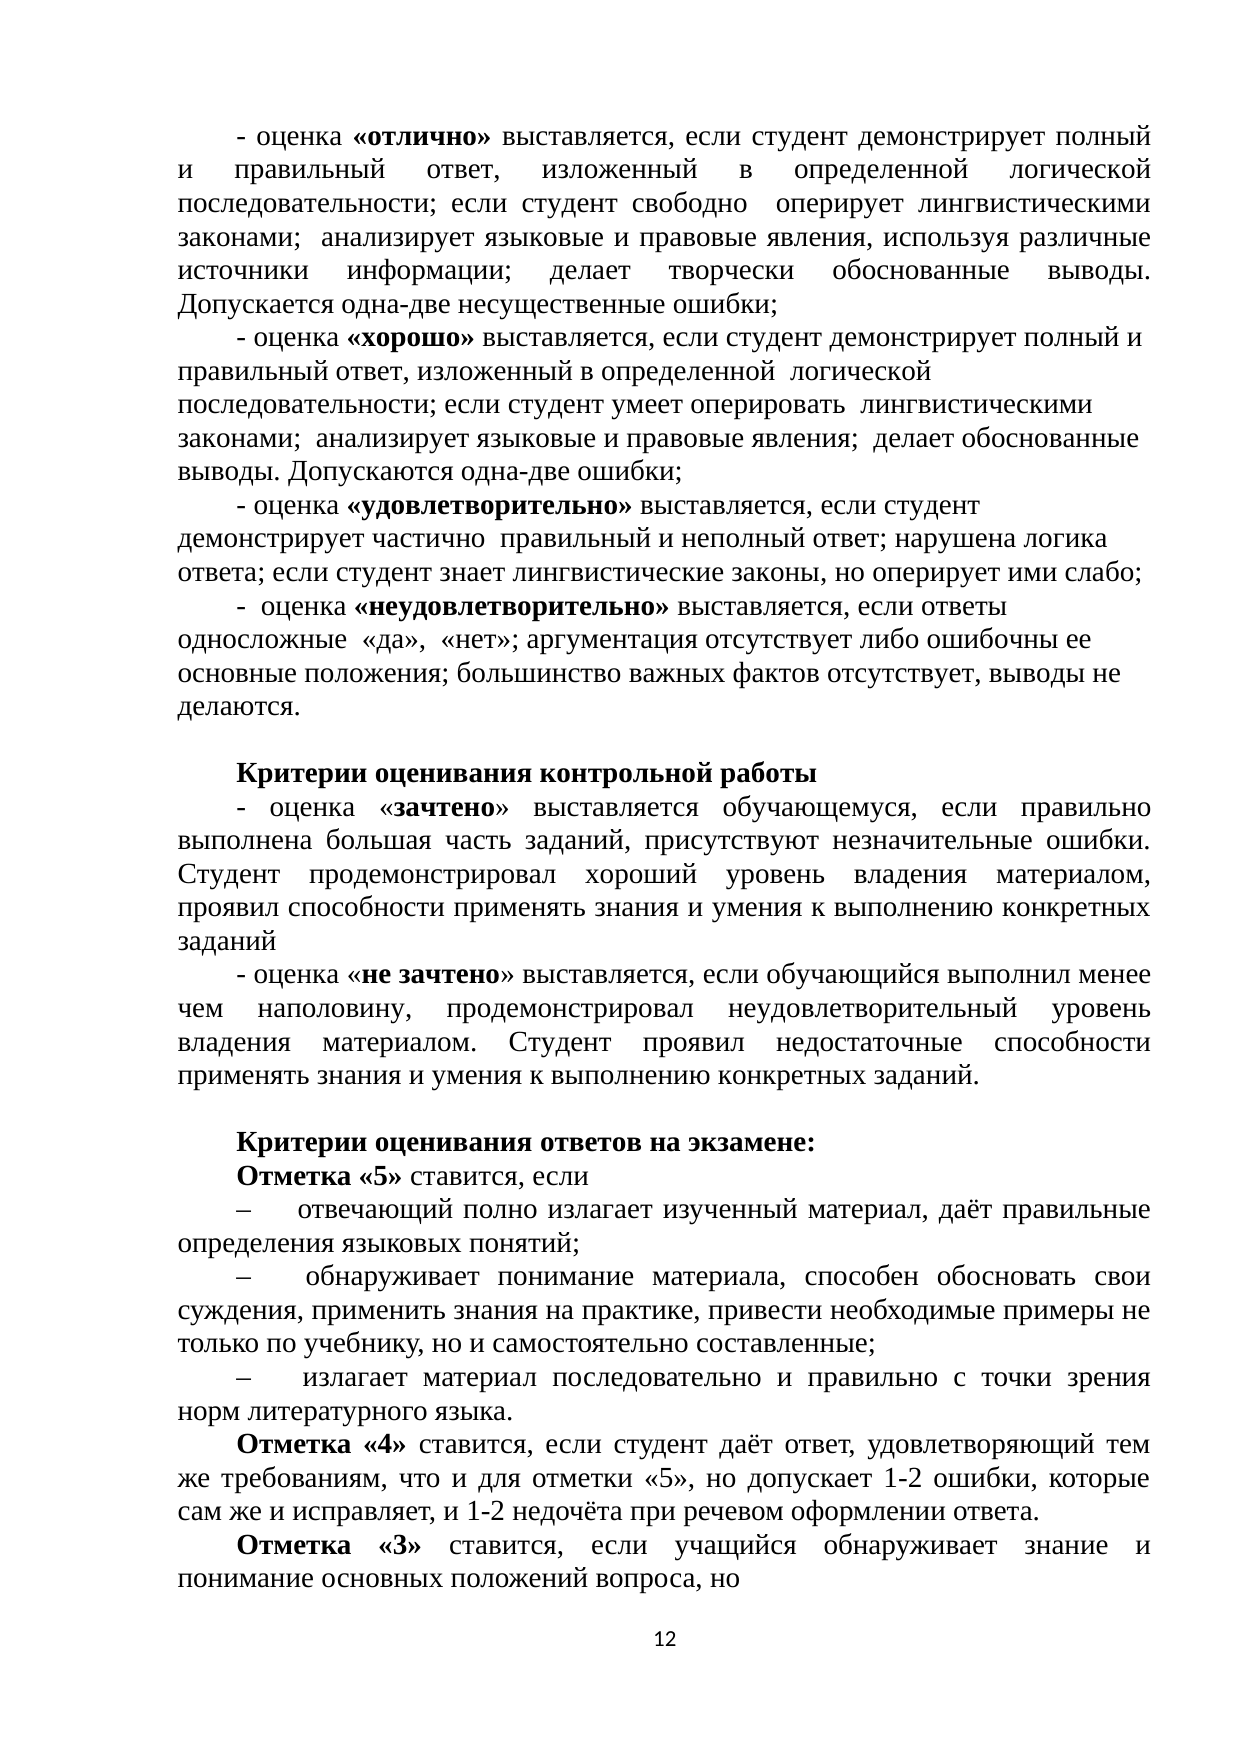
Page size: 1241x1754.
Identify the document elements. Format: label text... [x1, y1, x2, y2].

text Отметка «4» ставится, если студент даёт ответ, удовлетворяющий тем же требованиям, что и для отметки «5», но допускает 1-2 ошибки, которые сам же и исправляет, и 1-2 недочёта при речевом оформлении ответа. [177, 1426, 1152, 1527]
text Критерии оценивания ответов на экзамене: [177, 1124, 1152, 1158]
text - оценка «отлично» выставляется, если студент демонстрирует полный и правильный ответ, изложенный в определенной логической последовательности; если студент свободно оперирует лингвистическими законами; анализирует языковые и правовые явления, используя различные источники информации; делает творчески обоснованные выводы. Допускается одна-две несущественные ошибки; [177, 118, 1152, 319]
text - оценка «неудовлетворительно» выставляется, если ответы односложные «да», «нет»; аргументация отсутствует либо ошибочны ее основные положения; большинство важных фактов отсутствует, выводы не делаются. [177, 588, 1152, 722]
text – излагает материал последовательно и правильно с точки зрения норм литературного языка. [177, 1359, 1152, 1426]
text – обнаруживает понимание материала, способен обосновать свои суждения, применить знания на практике, привести необходимые примеры не только по учебнику, но и самостоятельно составленные; [177, 1258, 1152, 1359]
text Отметка «5» ставится, если [177, 1158, 1152, 1191]
text - оценка «не зачтено» выставляется, если обучающийся выполнил менее чем наполовину, продемонстрировал неудовлетворительный уровень владения материалом. Студент проявил недостаточные способности применять знания и умения к выполнению конкретных заданий. [177, 957, 1152, 1091]
text Критерии оценивания контрольной работы [177, 755, 1152, 789]
text - оценка «хорошо» выставляется, если студент демонстрирует полный и правильный ответ, изложенный в определенной логической последовательности; если студент умеет оперировать лингвистическими законами; анализирует языковые и правовые явления; делает обоснованные выводы. Допускаются одна-две ошибки; [177, 319, 1152, 487]
text - оценка «удовлетворительно» выставляется, если студент демонстрирует частично правильный и неполный ответ; нарушена логика ответа; если студент знает лингвистические законы, но оперирует ими слабо; [177, 487, 1152, 588]
text – отвечающий полно излагает изученный материал, даёт правильные определения языковых понятий; [177, 1191, 1152, 1258]
text - оценка «зачтено» выставляется обучающемуся, если правильно выполнена большая часть заданий, присутствуют незначительные ошибки. Студент продемонстрировал хороший уровень владения материалом, проявил способности применять знания и умения к выполнению конкретных заданий [177, 789, 1152, 957]
text Отметка «3» ставится, если учащийся обнаруживает знание и понимание основных положений вопроса, но [177, 1527, 1152, 1594]
